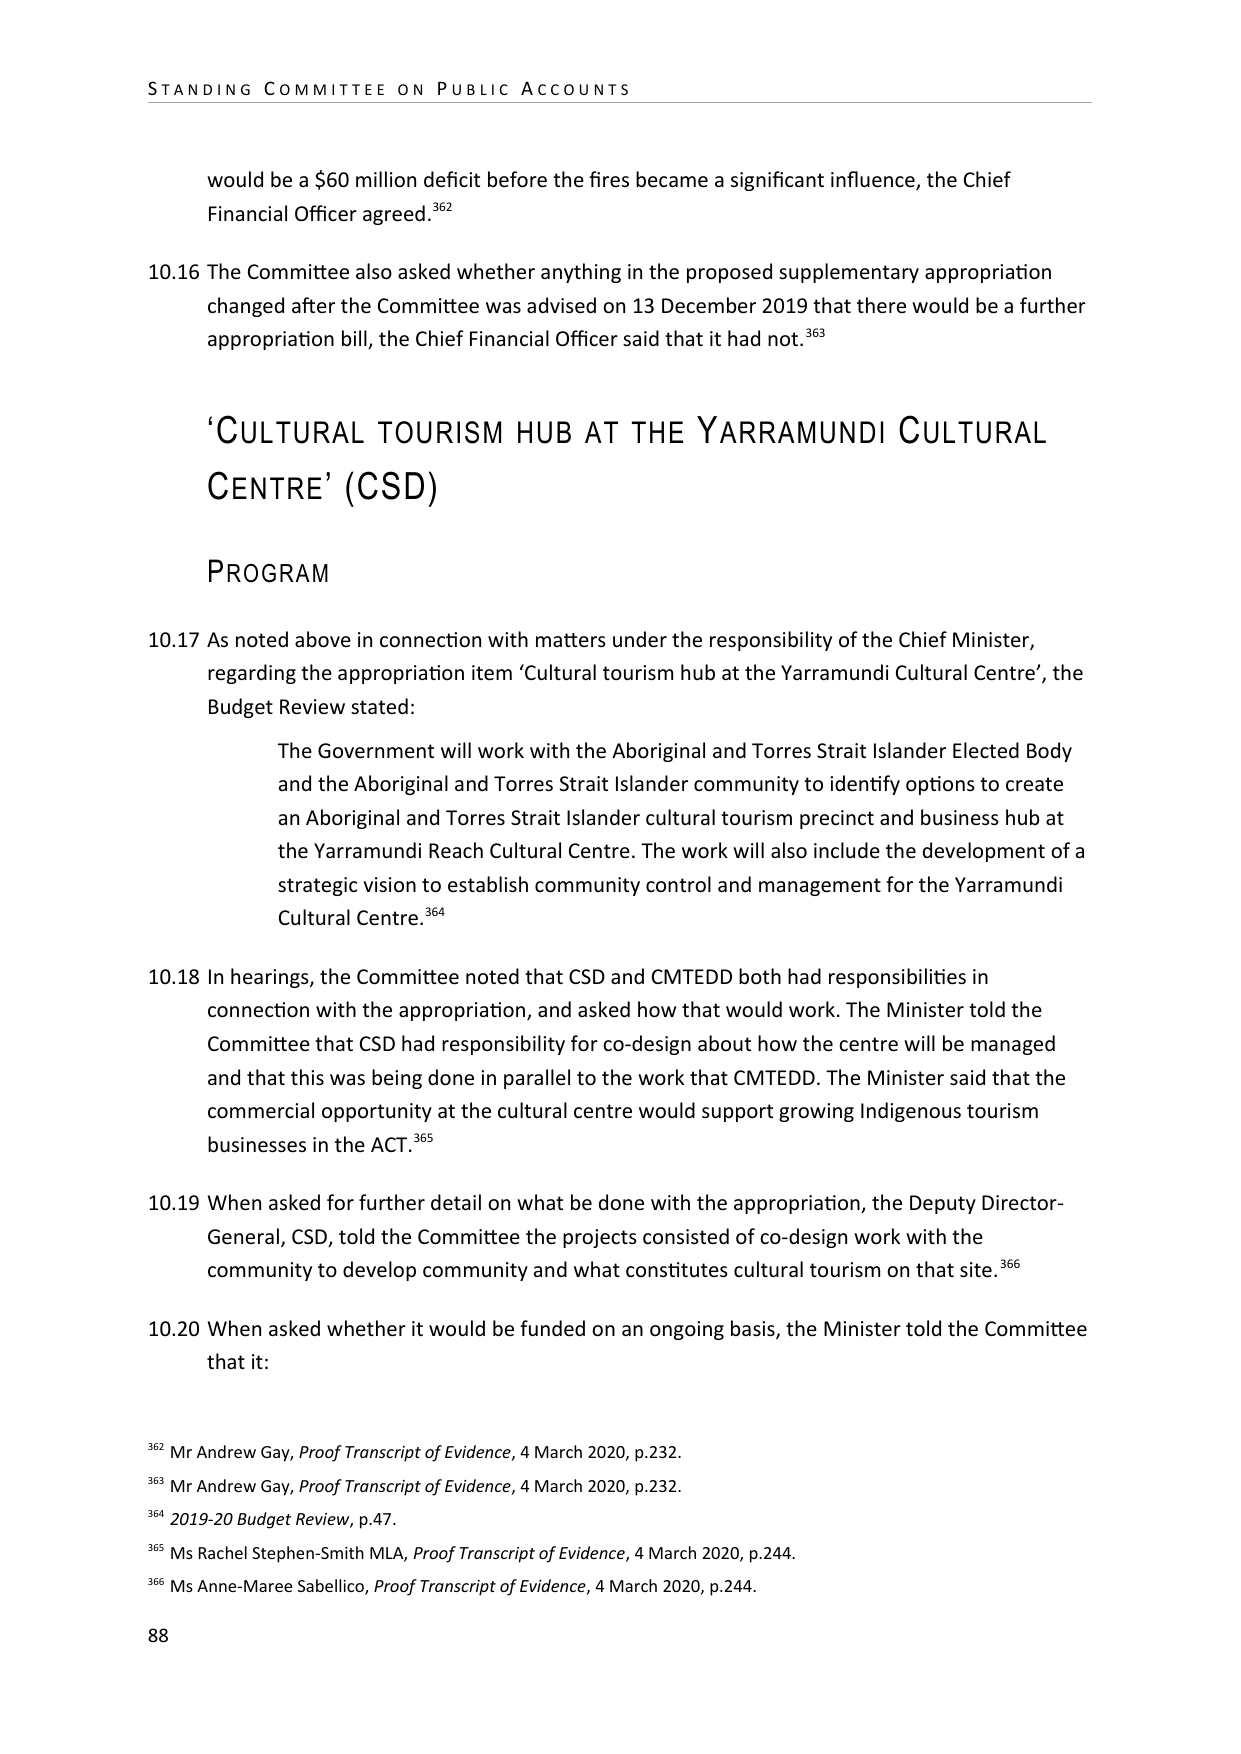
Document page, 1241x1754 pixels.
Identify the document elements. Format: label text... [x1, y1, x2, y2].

text The Committee also asked whether anything in the proposed supplementary appropriation changed after the Committee was advised on 13 December 2019 that there would be a further appropriation bill, the Chief Financial Officer said that it had not. [148, 257, 1092, 353]
subtitle ‘Cultural tourism hub at the Yarramundi Cultural Centre’ (CSD) [207, 408, 1092, 507]
text In hearings, the Committee noted that CSD and CMTEDD both had responsibilities in connection with the appropriation, and asked how that would work. The Minister told the Committee that CSD had responsibility for co-design about how the centre will be managed and that this was being done in parallel to the work that CMTEDD. The Minister said that the commercial opportunity at the cultural centre would support growing Indigenous tourism businesses in the ACT. [148, 962, 1092, 1158]
text The Government will work with the Aboriginal and Torres Strait Islander Elected Body and the Aboriginal and Torres Strait Islander community to identify options to create an Aboriginal and Torres Strait Islander cultural tourism precinct and business hub at the Yarramundi Reach Cultural Centre. The work will also include the development of a strategic vision to establish community control and management for the Yarramundi Cultural Centre. [278, 736, 1092, 931]
text When asked whether it would be funded on an ongoing basis, the Minister told the Committee that it: [148, 1314, 1092, 1375]
subtitle Program [207, 553, 1092, 589]
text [148, 165, 1092, 227]
text As noted above in connection with matters under the responsibility of the Chief Minister, regarding the appropriation item ‘Cultural tourism hub at the Yarramundi Cultural Centre’, the Budget Review stated: [148, 625, 1092, 720]
text When asked for further detail on what be done with the appropriation, the Deputy Director-General, CSD, told the Committee the projects consisted of co-design work with the community to develop community and what constitutes cultural tourism on that site. [148, 1188, 1092, 1283]
